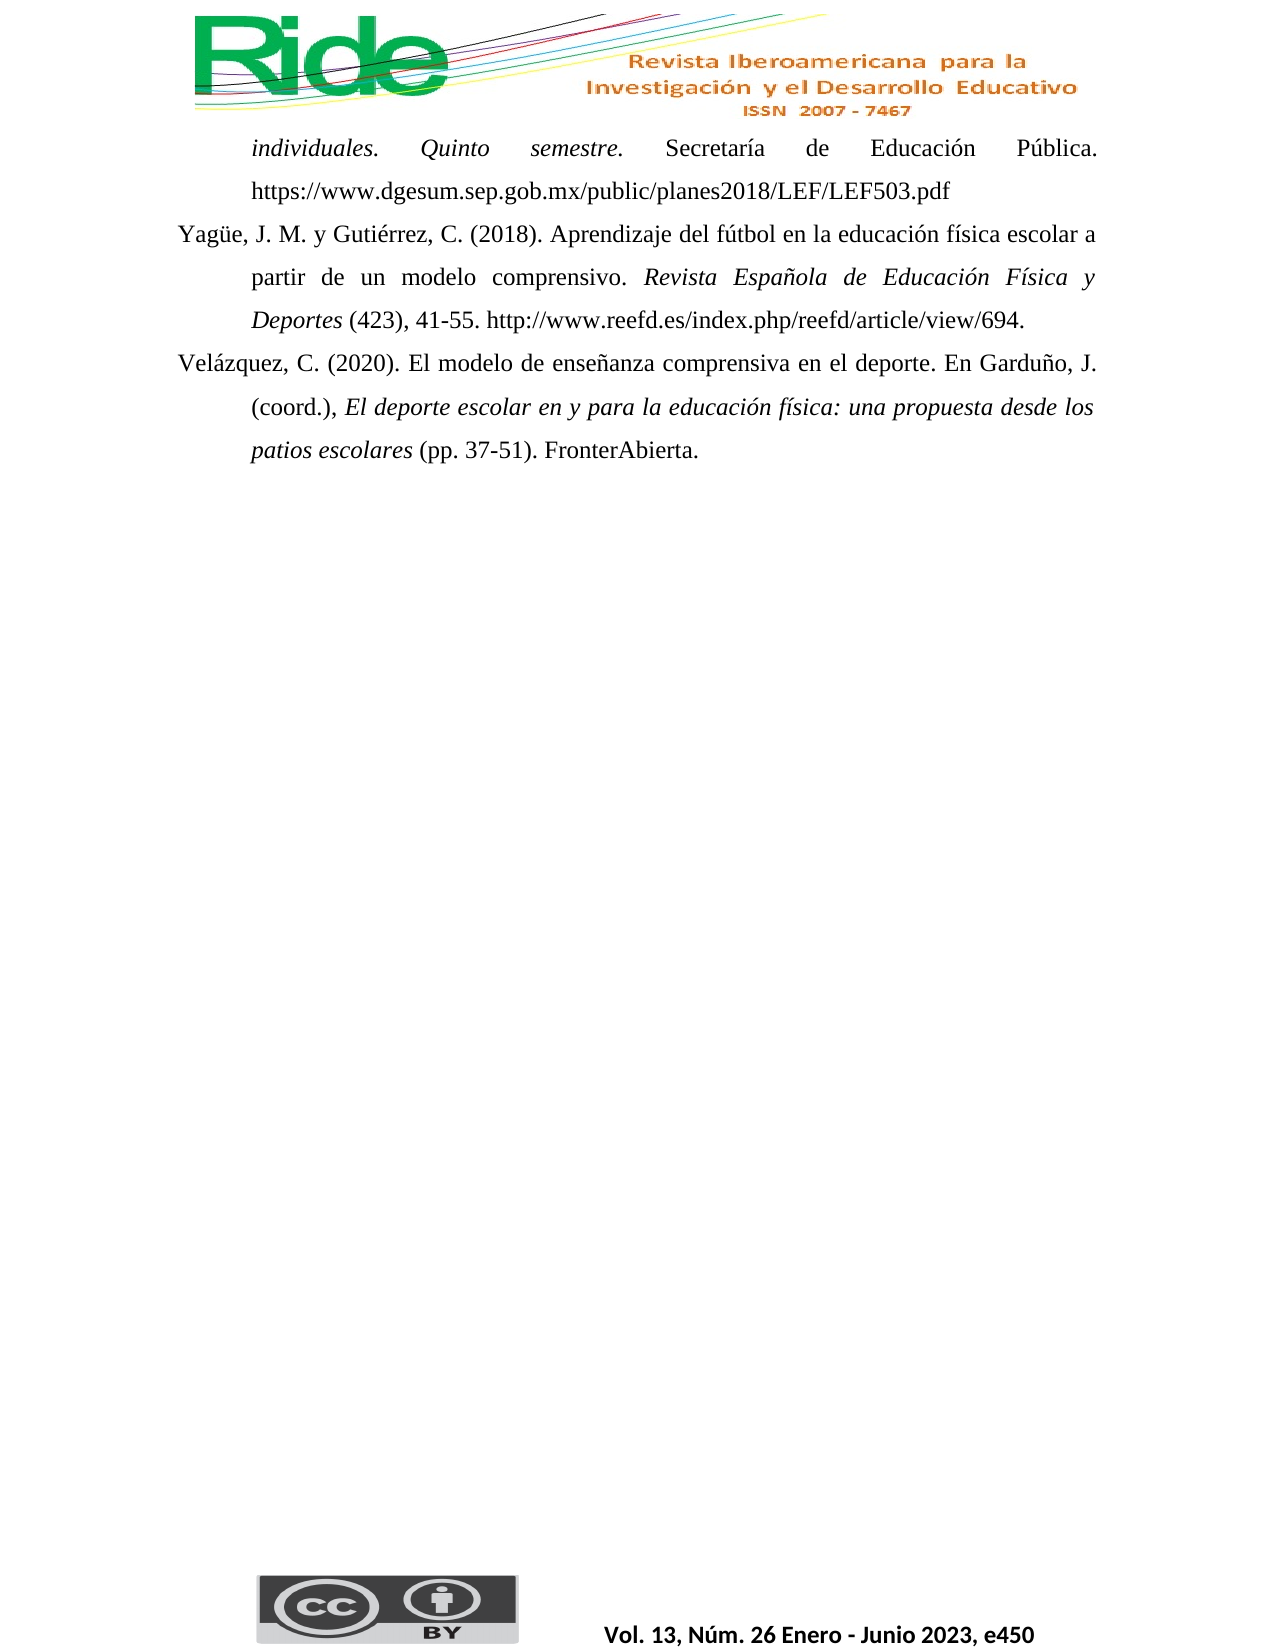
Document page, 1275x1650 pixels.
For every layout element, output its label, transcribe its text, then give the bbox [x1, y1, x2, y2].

picture [194, 14, 1081, 119]
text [177, 133, 1098, 205]
text Velázquez, C. (2020). El modelo de enseñanza comprensiva en el deporte. En Garduño, J. (coord.), El deporte escolar en y para la educación física: una propuesta desde los patios escolares (pp. 37-51). FronterAbierta. [177, 348, 1098, 463]
text Yagüe, J. M. y Gutiérrez, C. (2018). Aprendizaje del fútbol en la educación física escolar a partir de un modelo comprensivo. Revista Española de Educación Física y Deportes (423), 41-55. http://www.reefd.es/index.php/reefd/article/view/694. [177, 219, 1098, 334]
picture [256, 1575, 519, 1644]
